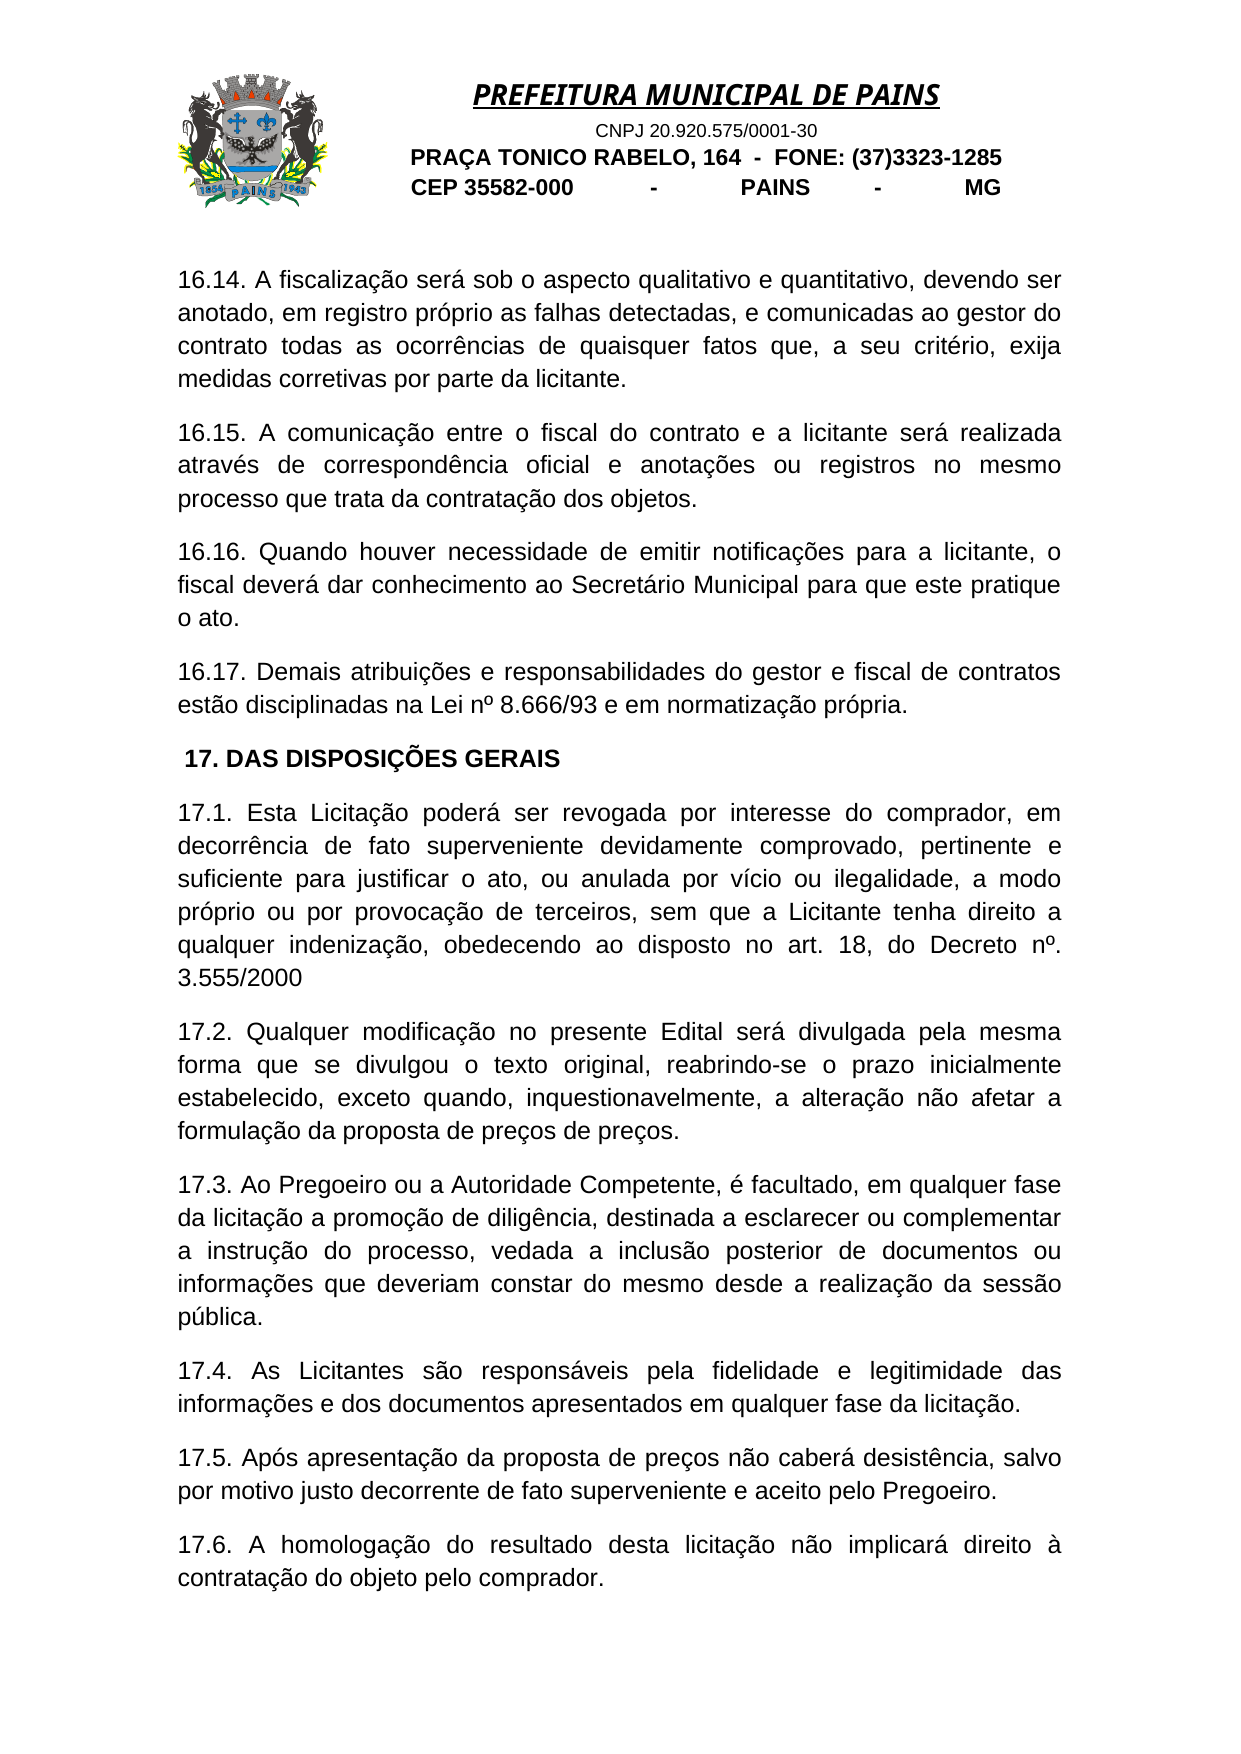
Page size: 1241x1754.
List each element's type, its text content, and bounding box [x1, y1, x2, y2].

text 16.17. Demais atribuições e responsabilidades do gestor e fiscal de contratos estão disciplinadas na Lei nº 8.666/93 e em normatização própria. [177, 657, 1063, 719]
text 17.1. Esta Licitação poderá ser revogada por interesse do comprador, em decorrência de fato superveniente devidamente comprovado, pertinente e suficiente para justificar o ato, ou anulada por vício ou ilegalidade, a modo próprio ou por provocação de terceiros, sem que a Licitante tenha direito a qualquer indenização, obedecendo ao disposto no art. 18, do Decreto nº. 3.555/2000 [177, 798, 1063, 992]
text 16.16. Quando houver necessidade de emitir notificações para a licitante, o fiscal deverá dar conhecimento ao Secretário Municipal para que este pratique o ato. [177, 537, 1063, 632]
text 17.2. Qualquer modificação no presente Edital será divulgada pela mesma forma que se divulgou o texto original, reabrindo-se o prazo inicialmente estabelecido, exceto quando, inquestionavelmente, a alteração não afetar a formulação da proposta de preços de preços. [177, 1017, 1063, 1145]
text 16.15. A comunicação entre o fiscal do contrato e a licitante será realizada através de correspondência oficial e anotações ou registros no mesmo processo que trata da contratação dos objetos. [177, 417, 1063, 512]
text 17. DAS DISPOSIÇÕES GERAIS [177, 744, 1063, 773]
text 16.14. A fiscalização será sob o aspecto qualitativo e quantitativo, devendo ser anotado, em registro próprio as falhas detectadas, e comunicadas ao gestor do contrato todas as ocorrências de quaisquer fatos que, a seu critério, exija medidas corretivas por parte da licitante. [177, 264, 1063, 392]
text 17.6. A homologação do resultado desta licitação não implicará direito à contratação do objeto pelo comprador. [177, 1529, 1063, 1591]
text 17.3. Ao Pregoeiro ou a Autoridade Competente, é facultado, em qualquer fase da licitação a promoção de diligência, destinada a esclarecer ou complementar a instrução do processo, vedada a inclusão posterior de documentos ou informações que deveriam constar do mesmo desde a realização da sessão pública. [177, 1170, 1063, 1331]
text 17.5. Após apresentação da proposta de preços não caberá desistência, salvo por motivo justo decorrente de fato superveniente e aceito pelo Pregoeiro. [177, 1443, 1063, 1504]
text 17.4. As Licitantes são responsáveis pela fidelidade e legitimidade das informações e dos documentos apresentados em qualquer fase da licitação. [177, 1356, 1063, 1418]
